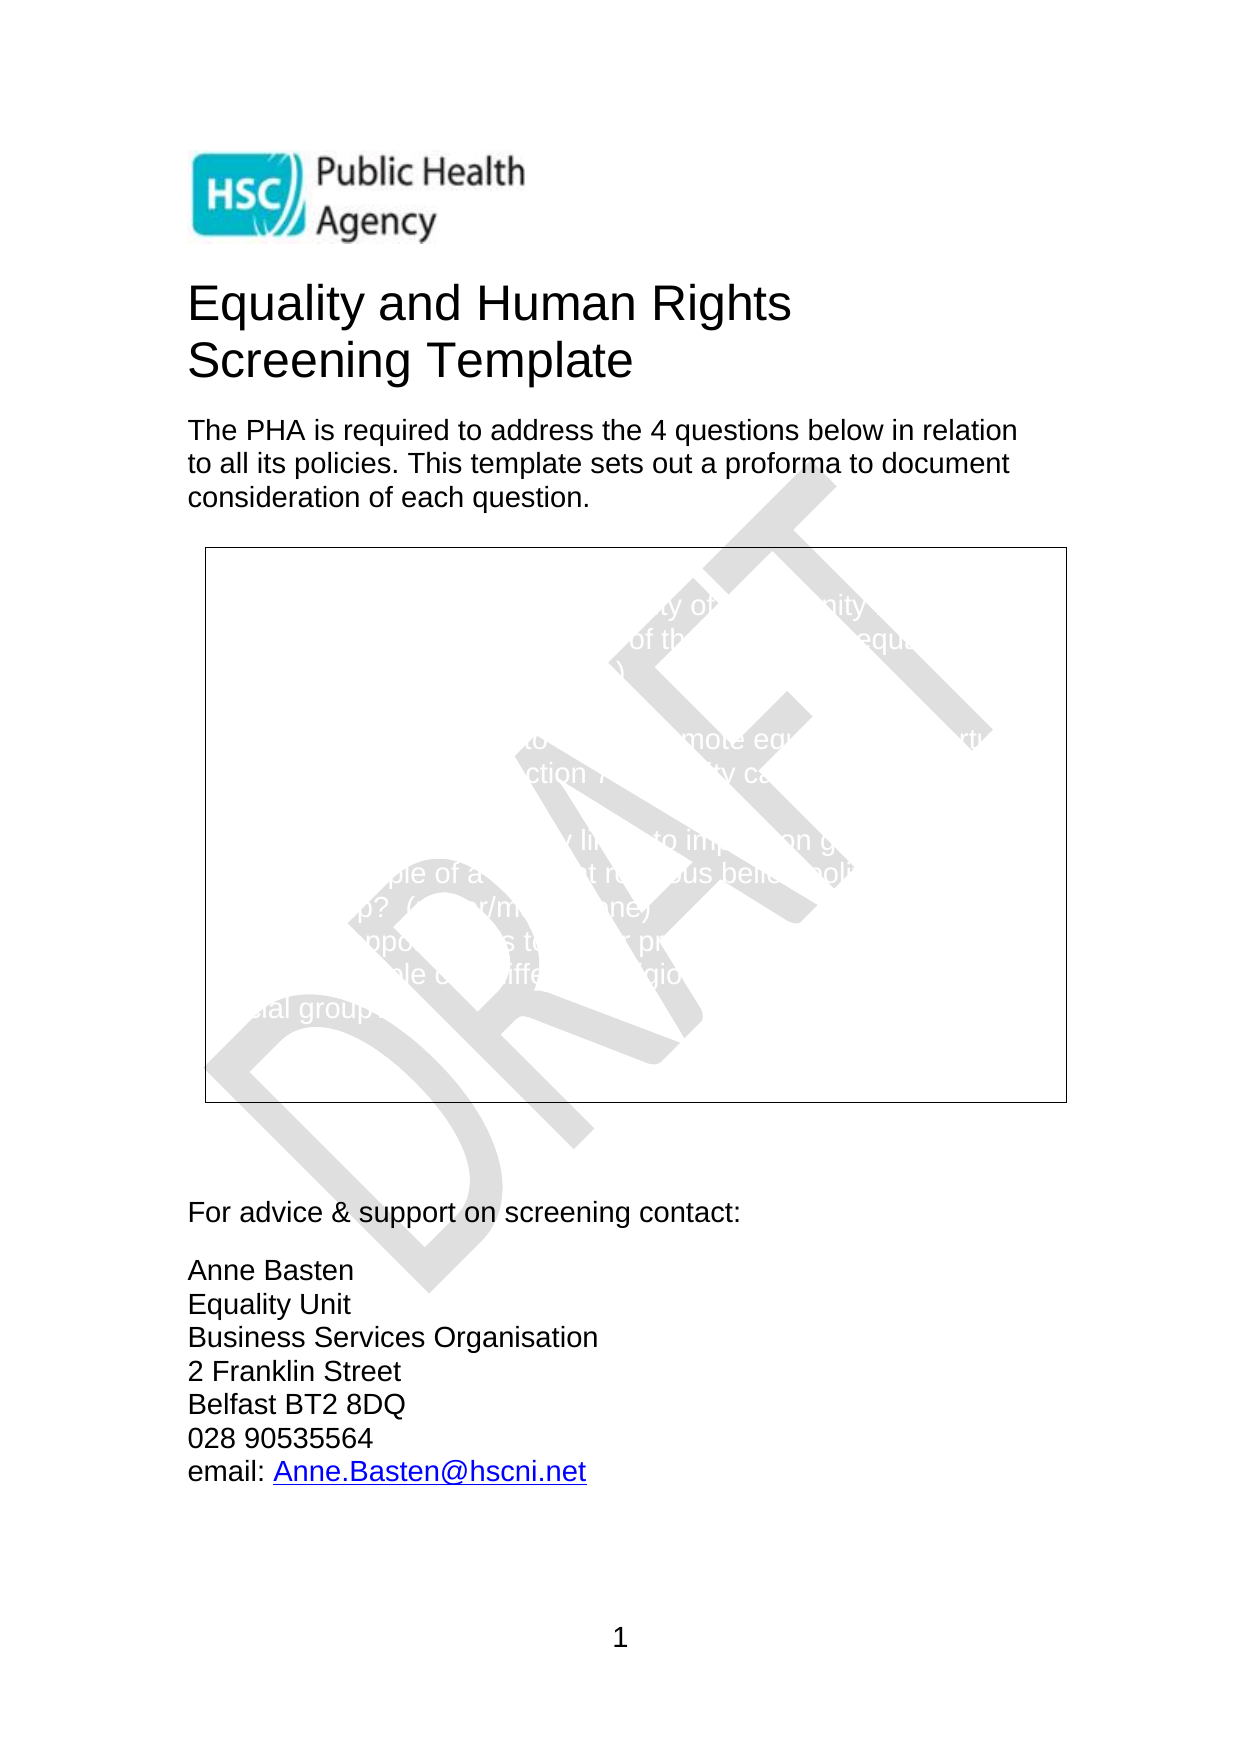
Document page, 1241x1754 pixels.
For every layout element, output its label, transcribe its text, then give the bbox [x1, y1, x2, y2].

text 028 90535564 [187, 1421, 1053, 1454]
text BT2 8DQ [187, 1387, 1053, 1421]
picture [187, 150, 525, 244]
text The PHA is required to address the 4 questions below in relation to all its policies. This template sets out a proforma to document consideration of each question. [187, 413, 1050, 513]
text For advice & support on screening contact: [187, 1195, 1053, 1228]
text Equality and Human Rights Screening Template [187, 273, 1053, 388]
text Business Services Organisation [187, 1320, 1053, 1354]
text email: Anne.Basten@hscni.net [187, 1454, 1053, 1488]
